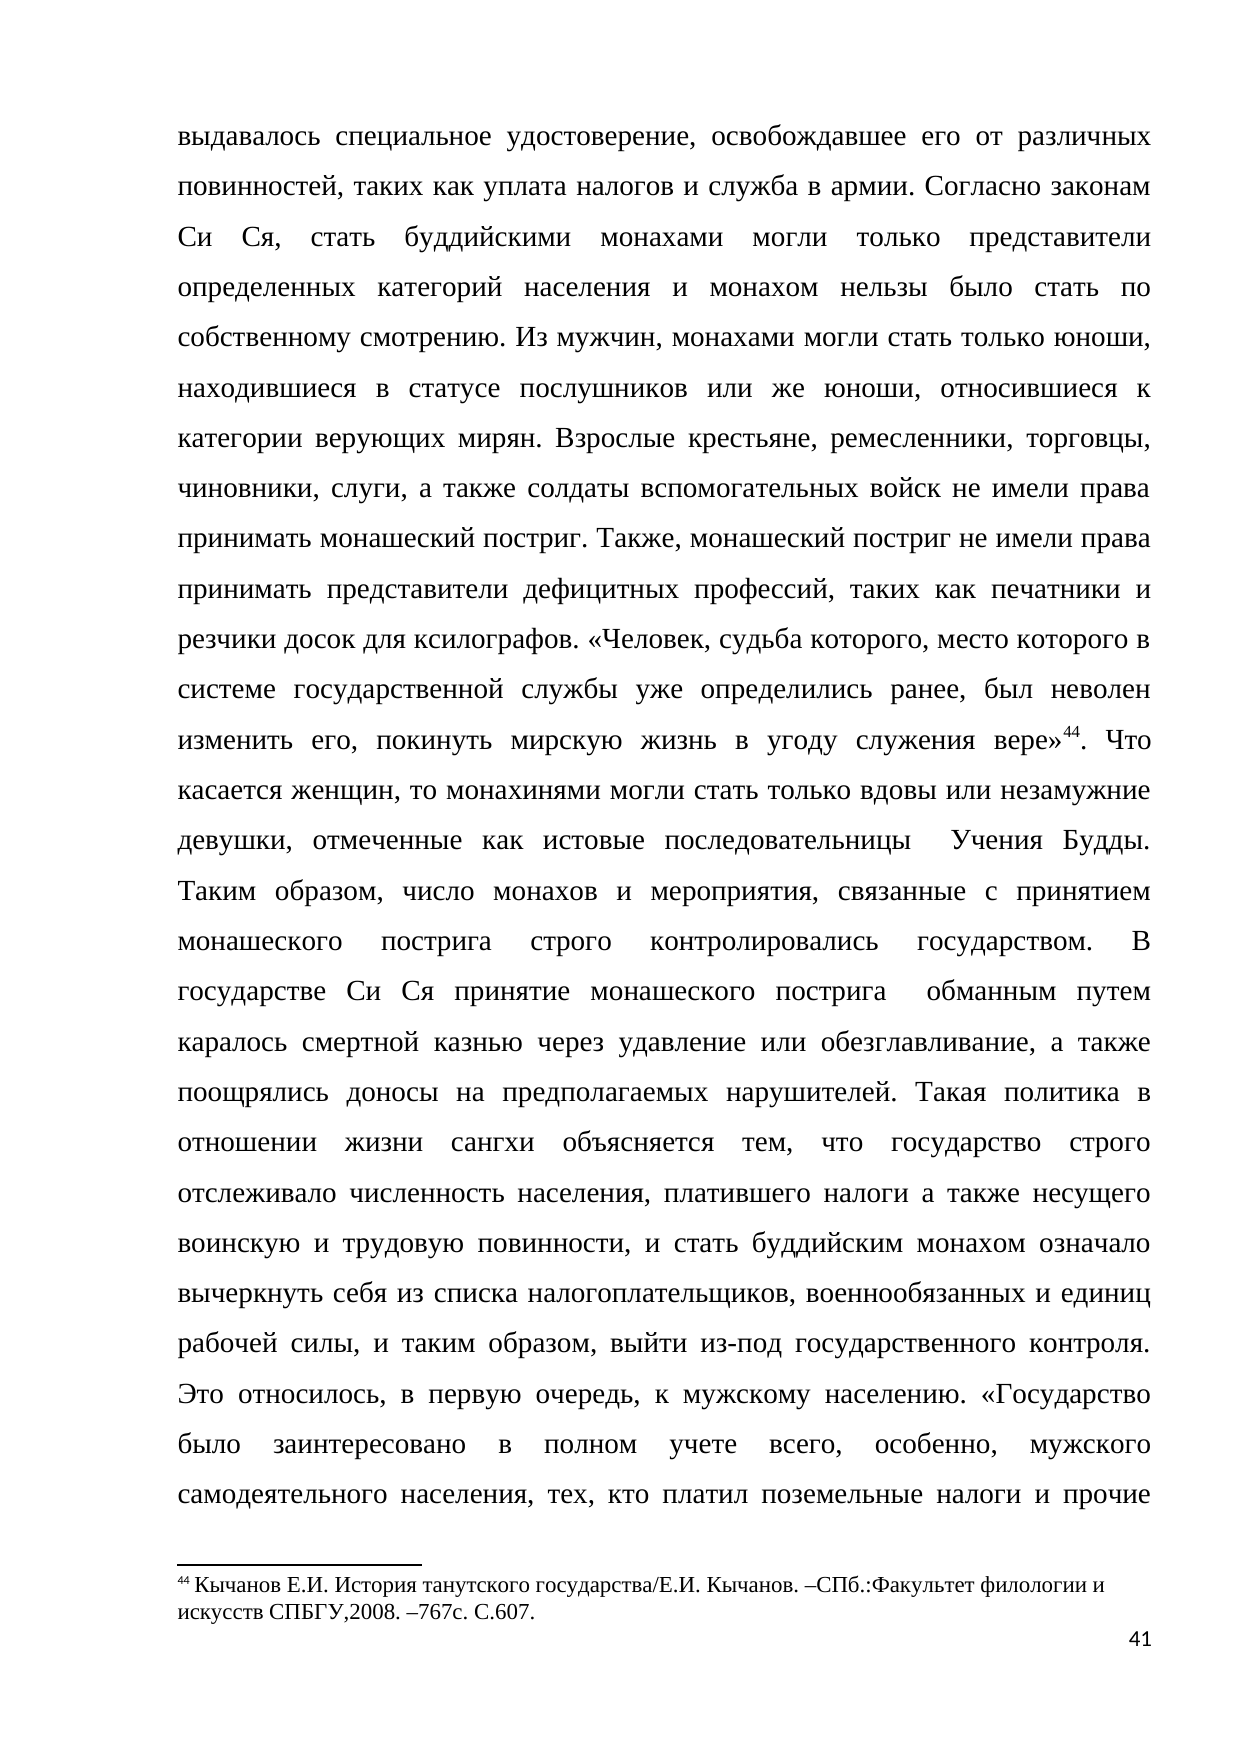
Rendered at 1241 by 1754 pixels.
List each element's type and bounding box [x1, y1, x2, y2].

text [177, 118, 1152, 1510]
